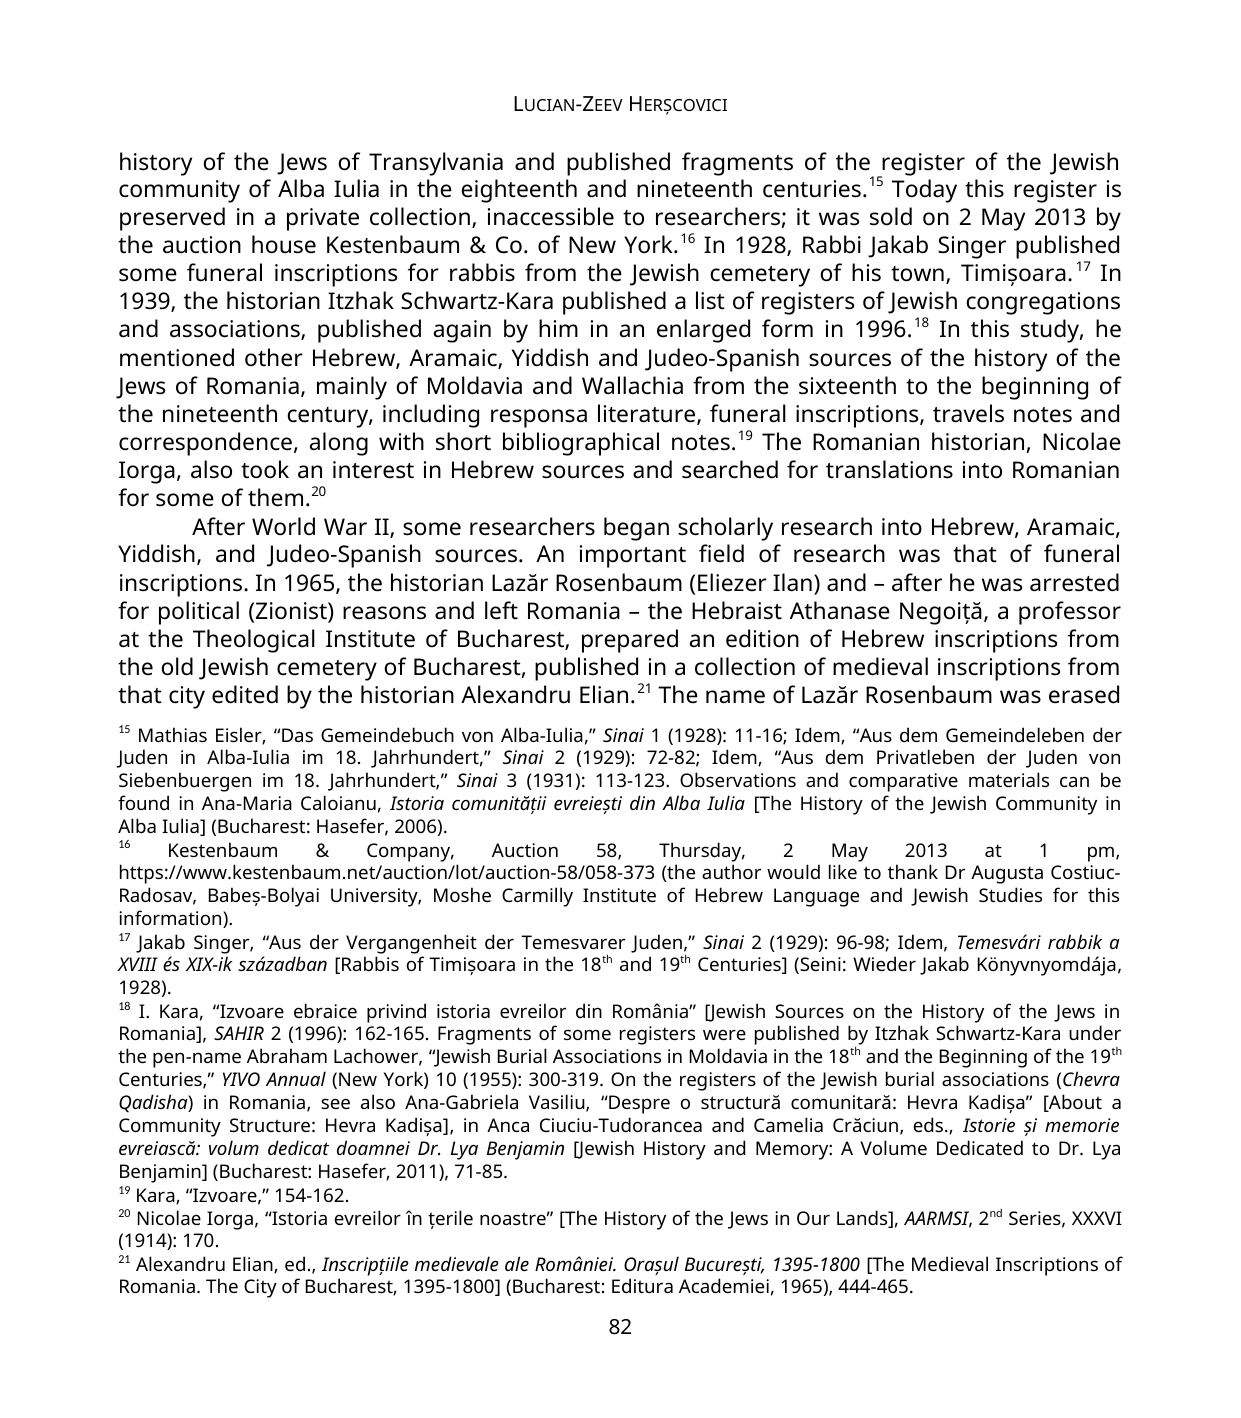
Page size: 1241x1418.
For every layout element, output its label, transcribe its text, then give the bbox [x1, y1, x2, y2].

text However, this society remained active for less than three years. Between the two world wars, their activity was continued by Rabbi Meir ben Avraham Halevy, a Doctor of History, who edited and published Hebrew-language sources concerning the Jews of the Romanian Principalities and concerning the Romanian regions and people in his yearbook, Sinai, and later in other publications. Rabbi Dr Meir A. Halevy published seventeenth- to nineteenth-century funeral inscriptions from Jassy and Bucharest, rabbinical consultations concerning the life of the Sephardic and Ashkenazi Jews of Moldavia and Wallachia in the sixteenth to seventeenth centuries and, in later years, fragments of the sixteenth-century chronicle of Rabbi Eliyahu Kapsali, Seder Eliyahu Zuta, about Moldavia. Today, the old Jewish cemeteries of Bucharest (eighteenth to nineteenth century) and Jassy (seventeenth to nineteenth century) no longer exist: they were destroyed in 1942-43 by order of the antisemitic dictator Ion Antonescu, who wanted to erase all evidence of the Jewish presence in Romania. In the interwar period, Rabbi Dr Mathias Eisler of Cluj began to research the history of the Jews of Transylvania and published fragments of the register of the Jewish community of Alba Iulia in the eighteenth and nineteenth centuries. Today this register is preserved in a private collection, inaccessible to researchers; it was sold on 2 May 2013 by the auction house Kestenbaum & Co. of New York. In 1928, Rabbi Jakab Singer published some funeral inscriptions for rabbis from the Jewish cemetery of his town, Timișoara. In 1939, the historian Itzhak Schwartz-Kara published a list of registers of Jewish congregations and associations, published again by him in an enlarged form in 1996. In this study, he mentioned other Hebrew, Aramaic, Yiddish and Judeo-Spanish sources of the history of the Jews of Romania, mainly of Moldavia and Wallachia from the sixteenth to the beginning of the nineteenth century, including responsa literature, funeral inscriptions, travels notes and correspondence, along with short bibliographical notes. The Romanian historian, Nicolae Iorga, also took an interest in Hebrew sources and searched for translations into Romanian for some of them. [118, 148, 1122, 513]
text After World War II, some researchers began scholarly research into Hebrew, Aramaic, Yiddish, and Judeo-Spanish sources. An important field of research was that of funeral inscriptions. In 1965, the historian Lazăr Rosenbaum (Eliezer Ilan) and – after he was arrested for political (Zionist) reasons and left Romania – the Hebraist Athanase Negoiță, a professor at the Theological Institute of Bucharest, prepared an edition of Hebrew inscriptions from the old Jewish cemetery of Bucharest, published in a collection of medieval inscriptions from that city edited by the historian Alexandru Elian. The name of Lazăr Rosenbaum was erased for political reasons. This edition was based on older copies of Hebrew funeral inscriptions preserved in the archives of the Federation of the Jewish Communities of Romania. The scholar Itzhak Schwartz-Kara (I. Kara) published some funeral inscriptions from the eighteenth and nineteenth centuries from the Jewish cemeteries in Piatra Neamț, Dorohoi, Botoșani and Bacău – and in 1994, together with the archaeologist Stela Cheptea, he published funeral inscriptions from the old Jewish cemetery of Jassy and some Hebrew inscriptions from synagogues in the same town. The scholar Itzhak Schwartz-Kara mentioned other Hebrew and Yiddish sources, such as commercial correspondence and various rabbinical consultations. References to rabbinic consultations with Jews in the Romanian Principalities were also mentioned by other historians. Notices and studies which mentioned Hebrew and Yiddish sources were published by Itzhak Schwartz-Kara in Romanian or Yiddish in the periodicals Revista Cultului Mozaic and Bukarester Shriftn, both published in Bucharest in the 1970s and 1980s. Itzhak Schwartz-Kara also introduced the method of comparative research of Hebrew, Aramaic and Yiddish sources concerning the history of the Jews of Romania and concerning Romania itself. Funeral monuments in Transylvania were studied by the scholars Lajos Erdély and György Gaal, and those in Bucovina and Northern Moldavia by the scholar Simon Geissbühler, but mainly from an artistic point of view. Funeral monuments in Bucovina – together with those of Galicia – were studied in recent years by scholars such as Meir Wunder, Felicia Waldman and Maria Nicolaev. The epigraphist and archaeologist, Professor Silviu Sanie of Alexandru Ioan Cuza University of Jassy, studied the Jewish cemetery of Siret, Bucovina, in a systematic scholarly manner and published a book on its artistic and epigraphic aspects. The scholar Silviu Sanie researched other Hebrew funeral inscriptions of Moldavia up to the mid-nineteenth century, as well as Jewish monuments of ancient Dacia. Hebrew sources from ancient Dacia were also studied by the archaeologist Nicolae Gudea. Recently, the historian Daniel Dumitran, together with a group of students of the “1 Decembrie 1918” University of Alba Iulia, began to study the Jewish cemetery of this town, which has been in use from the eighteenth century until the present day and to restore its funerary monuments. Among the students who are active in this field, PhD candidate Sidonia Olea is also deserving of mention. [118, 513, 1122, 710]
